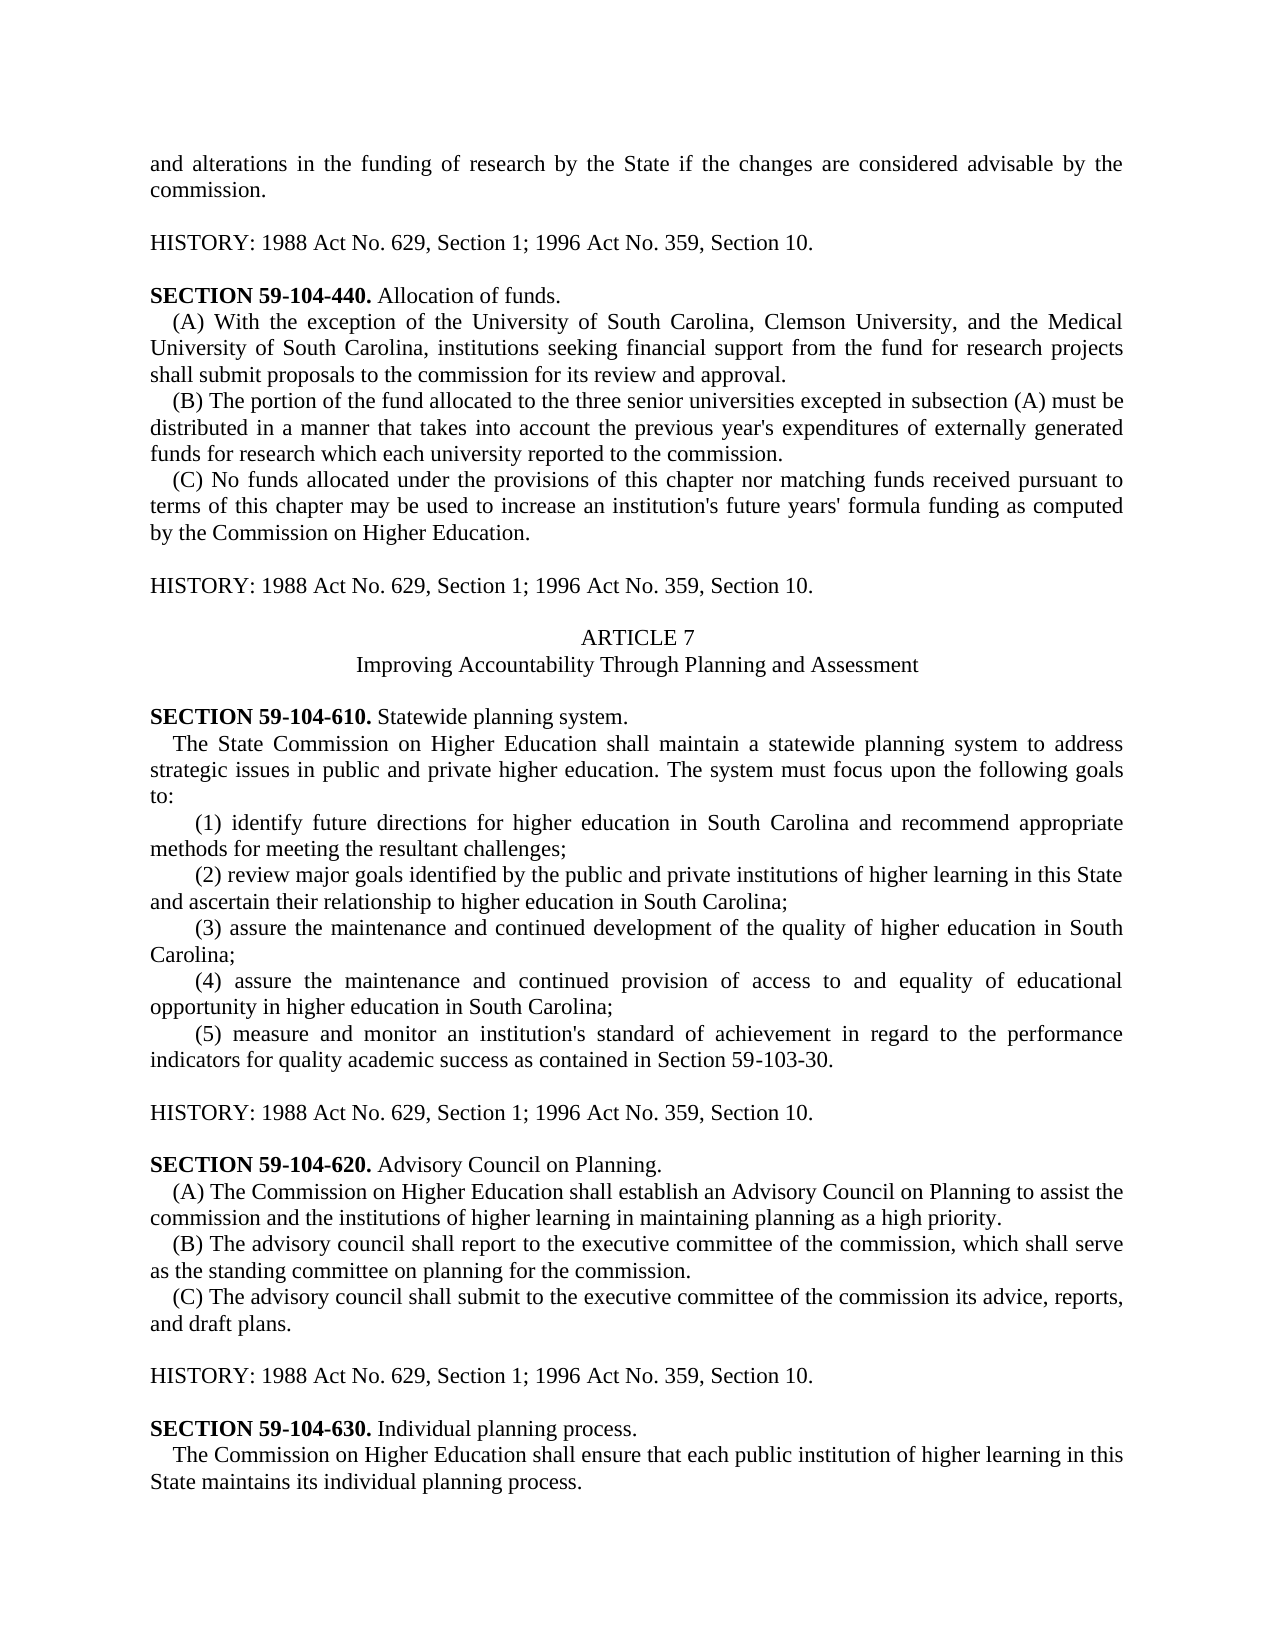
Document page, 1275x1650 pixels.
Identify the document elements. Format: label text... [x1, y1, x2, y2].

text SECTION 59-104-440. Allocation of funds. [150, 282, 1125, 308]
text (C) The advisory council shall submit to the executive committee of the commission its advice, reports, and draft plans. [150, 1283, 1125, 1336]
text (A) The Commission on Higher Education shall establish an Advisory Council on Planning to assist the commission and the institutions of higher learning in maintaining planning as a high priority. [150, 1178, 1125, 1231]
text (A) With the exception of the University of South Carolina, Clemson University, and the Medical University of South Carolina, institutions seeking financial support from the fund for research projects shall submit proposals to the commission for its review and approval. [150, 308, 1125, 387]
text (C) No funds allocated under the provisions of this chapter nor matching funds received pursuant to terms of this chapter may be used to increase an institution's future years' formula funding as computed by the Commission on Higher Education. [150, 466, 1125, 545]
text HISTORY: 1988 Act No. 629, Section 1; 1996 Act No. 359, Section 10. [150, 572, 1125, 598]
text ARTICLE 7 [150, 624, 1125, 651]
text HISTORY: 1988 Act No. 629, Section 1; 1996 Act No. 359, Section 10. [150, 1362, 1125, 1389]
text SECTION 59-104-610. Statewide planning system. [150, 703, 1125, 730]
text (B) The advisory council shall report to the executive committee of the commission, which shall serve as the standing committee on planning for the commission. [150, 1231, 1125, 1283]
text SECTION 59-104-630. Individual planning process. [150, 1415, 1125, 1441]
text (2) review major goals identified by the public and private institutions of higher learning in this State and ascertain their relationship to higher education in South Carolina; [150, 862, 1125, 914]
text The Commission on Higher Education shall ensure that each public institution of higher learning in this State maintains its individual planning process. [150, 1441, 1125, 1494]
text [150, 150, 1125, 203]
text Improving Accountability Through Planning and Assessment [150, 651, 1125, 677]
text The State Commission on Higher Education shall maintain a statewide planning system to address strategic issues in public and private higher education. The system must focus upon the following goals to: [150, 730, 1125, 809]
text HISTORY: 1988 Act No. 629, Section 1; 1996 Act No. 359, Section 10. [150, 229, 1125, 255]
text (4) assure the maintenance and continued provision of access to and equality of educational opportunity in higher education in South Carolina; [150, 967, 1125, 1020]
text HISTORY: 1988 Act No. 629, Section 1; 1996 Act No. 359, Section 10. [150, 1099, 1125, 1125]
text (B) The portion of the fund allocated to the three senior universities excepted in subsection (A) must be distributed in a manner that takes into account the previous year's expenditures of externally generated funds for research which each university reported to the commission. [150, 387, 1125, 466]
text (1) identify future directions for higher education in South Carolina and recommend appropriate methods for meeting the resultant challenges; [150, 809, 1125, 862]
text SECTION 59-104-620. Advisory Council on Planning. [150, 1151, 1125, 1178]
text (5) measure and monitor an institution's standard of achievement in regard to the performance indicators for quality academic success as contained in Section 59-103-30. [150, 1020, 1125, 1072]
text (3) assure the maintenance and continued development of the quality of higher education in South Carolina; [150, 914, 1125, 967]
